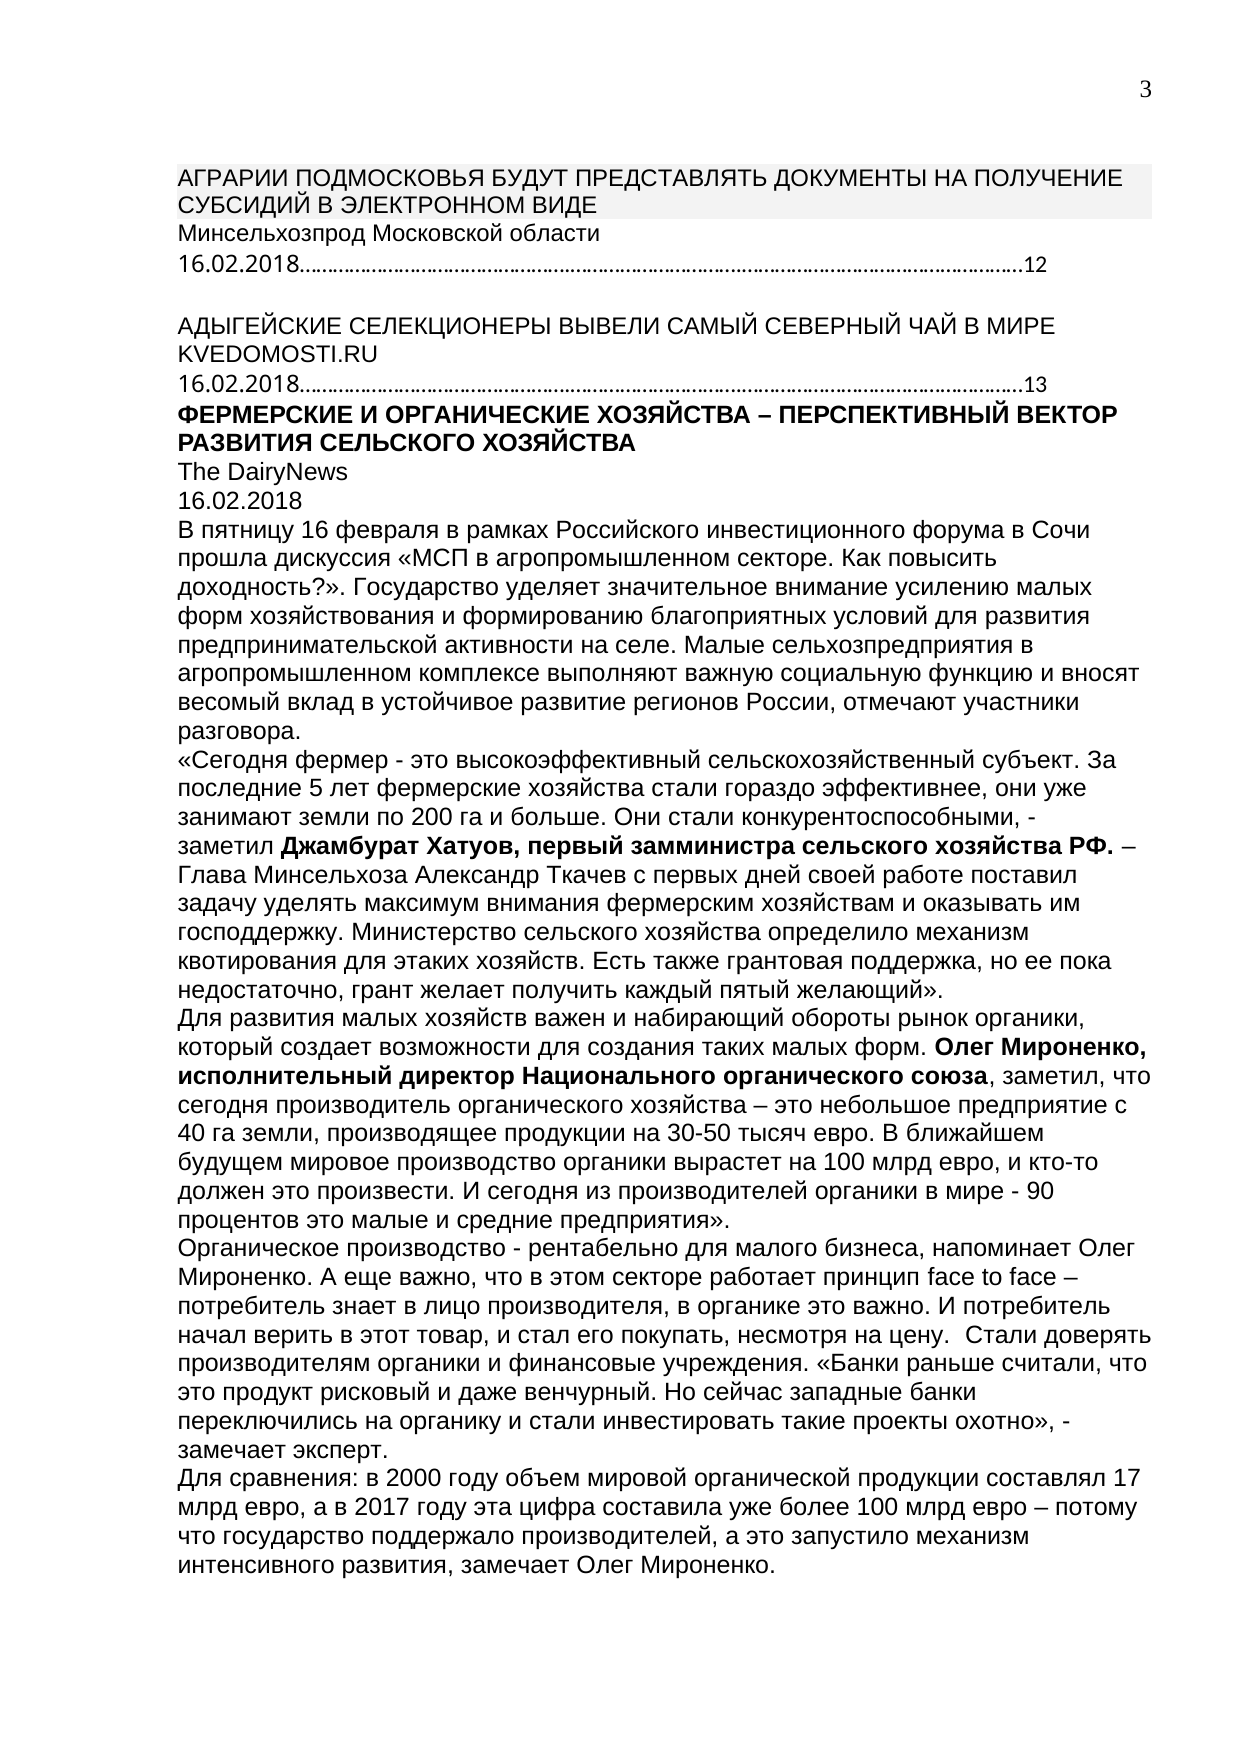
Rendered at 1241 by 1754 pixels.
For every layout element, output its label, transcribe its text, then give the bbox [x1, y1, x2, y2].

subtitle 16.02.2018 [177, 486, 1152, 515]
text 16.02.2018………………………………………….………………………….……………………………………………13 [177, 367, 1152, 400]
text Для развития малых хозяйств важен и набирающий обороты рынок органики, который создает возможности для создания таких малых форм. Олег Мироненко, исполнительный директор Национального органического союза, заметил, что сегодня производитель органического хозяйства – это небольшое предприятие с 40 га земли, производящее продукции на 30-50 тысяч евро. В ближайшем будущем мировое производство органики вырастет на 100 млрд евро, и кто-то должен это произвести. И сегодня из производителей органики в мире - 90 процентов это малые и средние предприятия». [177, 1003, 1152, 1233]
text Органическое производство - рентабельно для малого бизнеса, напоминает Олег Мироненко. А еще важно, что в этом секторе работает принцип face to face – потребитель знает в лицо производителя, в органике это важно. И потребитель начал верить в этот товар, и стал его покупать, несмотря на цену. Стали доверять производителям органики и финансовые учреждения. «Банки раньше считали, что это продукт рисковый и даже венчурный. Но сейчас западные банки переключились на органику и стали инвестировать такие проекты охотно», - замечает эксперт. [177, 1233, 1152, 1463]
text В пятницу 16 февраля в рамках Российского инвестиционного форума в Сочи прошла дискуссия «МСП в агропромышленном секторе. Как повысить доходность?». Государство уделяет значительное внимание усилению малых форм хозяйствования и формированию благоприятных условий для развития предпринимательской активности на селе. Малые сельхозпредприятия в агропромышленном комплексе выполняют важную социальную функцию и вносят весомый вклад в устойчивое развитие регионов России, отмечают участники разговора. [177, 515, 1152, 745]
subtitle Адыгейские селекционеры вывели самый северный чай в мире [177, 312, 1152, 339]
text KVEDOMOSTI.RU [177, 339, 1152, 367]
subtitle Аграрии Подмосковья будут представлять документы на получение субсидий в электронном виде [177, 164, 1152, 219]
text Для сравнения: в 2000 году объем мировой органической продукции составлял 17 млрд евро, а в 2017 году эта цифра составила уже более 100 млрд евро – потому что государство поддержало производителей, а это запустило механизм интенсивного развития, замечает Олег Мироненко. [177, 1463, 1152, 1578]
text Минсельхозпрод Московской области [177, 219, 1152, 247]
subtitle The DairyNews [177, 457, 1152, 486]
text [177, 247, 1152, 279]
text «Сегодня фермер - это высокоэффективный сельскохозяйственный субъект. За последние 5 лет фермерские хозяйства стали гораздо эффективнее, они уже занимают земли по 200 га и больше. Они стали конкурентоспособными, - заметил Джамбурат Хатуов, первый замминистра сельского хозяйства РФ. – Глава Минсельхоза Александр Ткачев с первых дней своей работе поставил задачу уделять максимум внимания фермерским хозяйствам и оказывать им господдержку. Министерство сельского хозяйства определило механизм квотирования для этаких хозяйств. Есть также грантовая поддержка, но ее пока недостаточно, грант желает получить каждый пятый желающий». [177, 745, 1152, 1003]
subtitle Фермерские и органические хозяйства – перспективный вектор развития сельского хозяйства [177, 400, 1152, 457]
